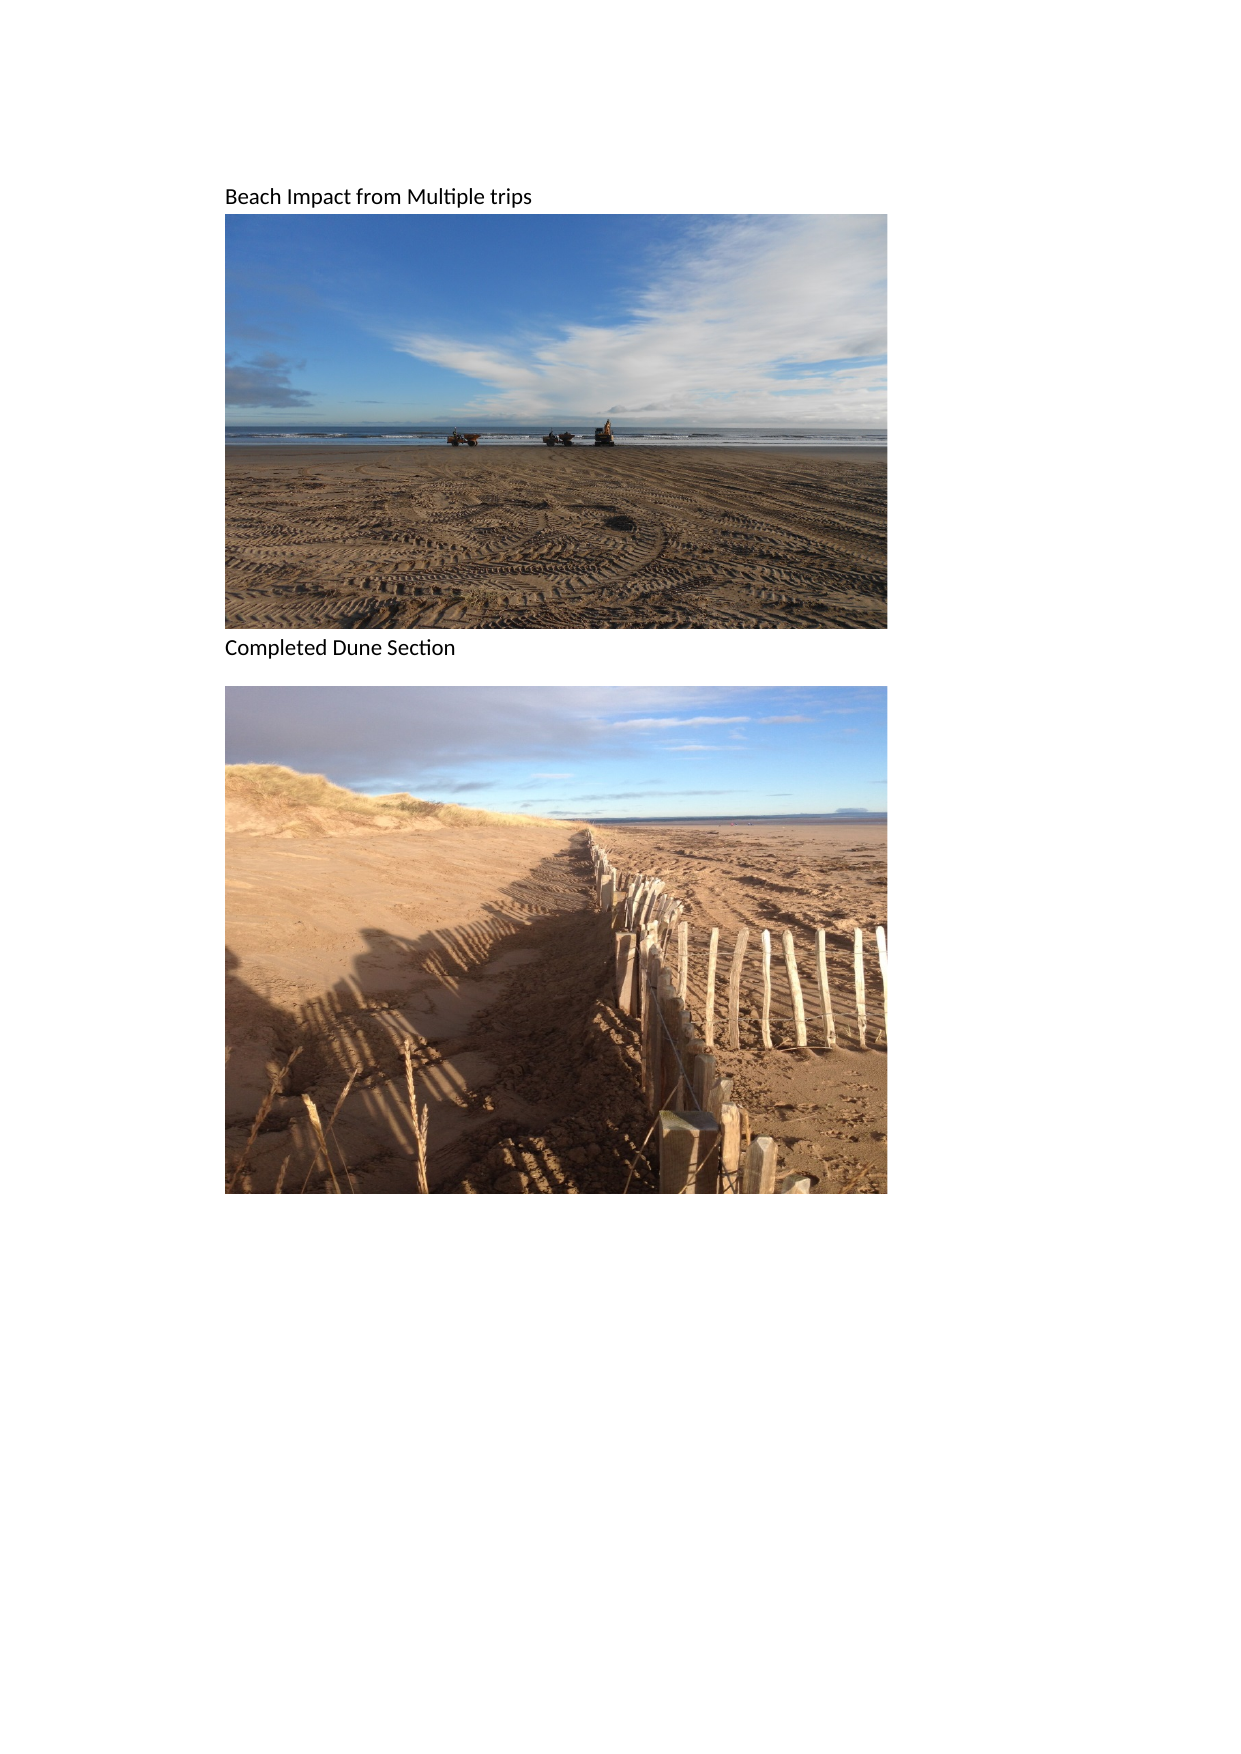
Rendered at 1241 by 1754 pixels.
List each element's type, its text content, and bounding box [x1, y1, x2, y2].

picture [225, 686, 888, 1194]
list Completed Dune Section [225, 633, 1090, 661]
picture [225, 214, 888, 629]
list Beach Impact from Multiple trips [225, 182, 1090, 210]
